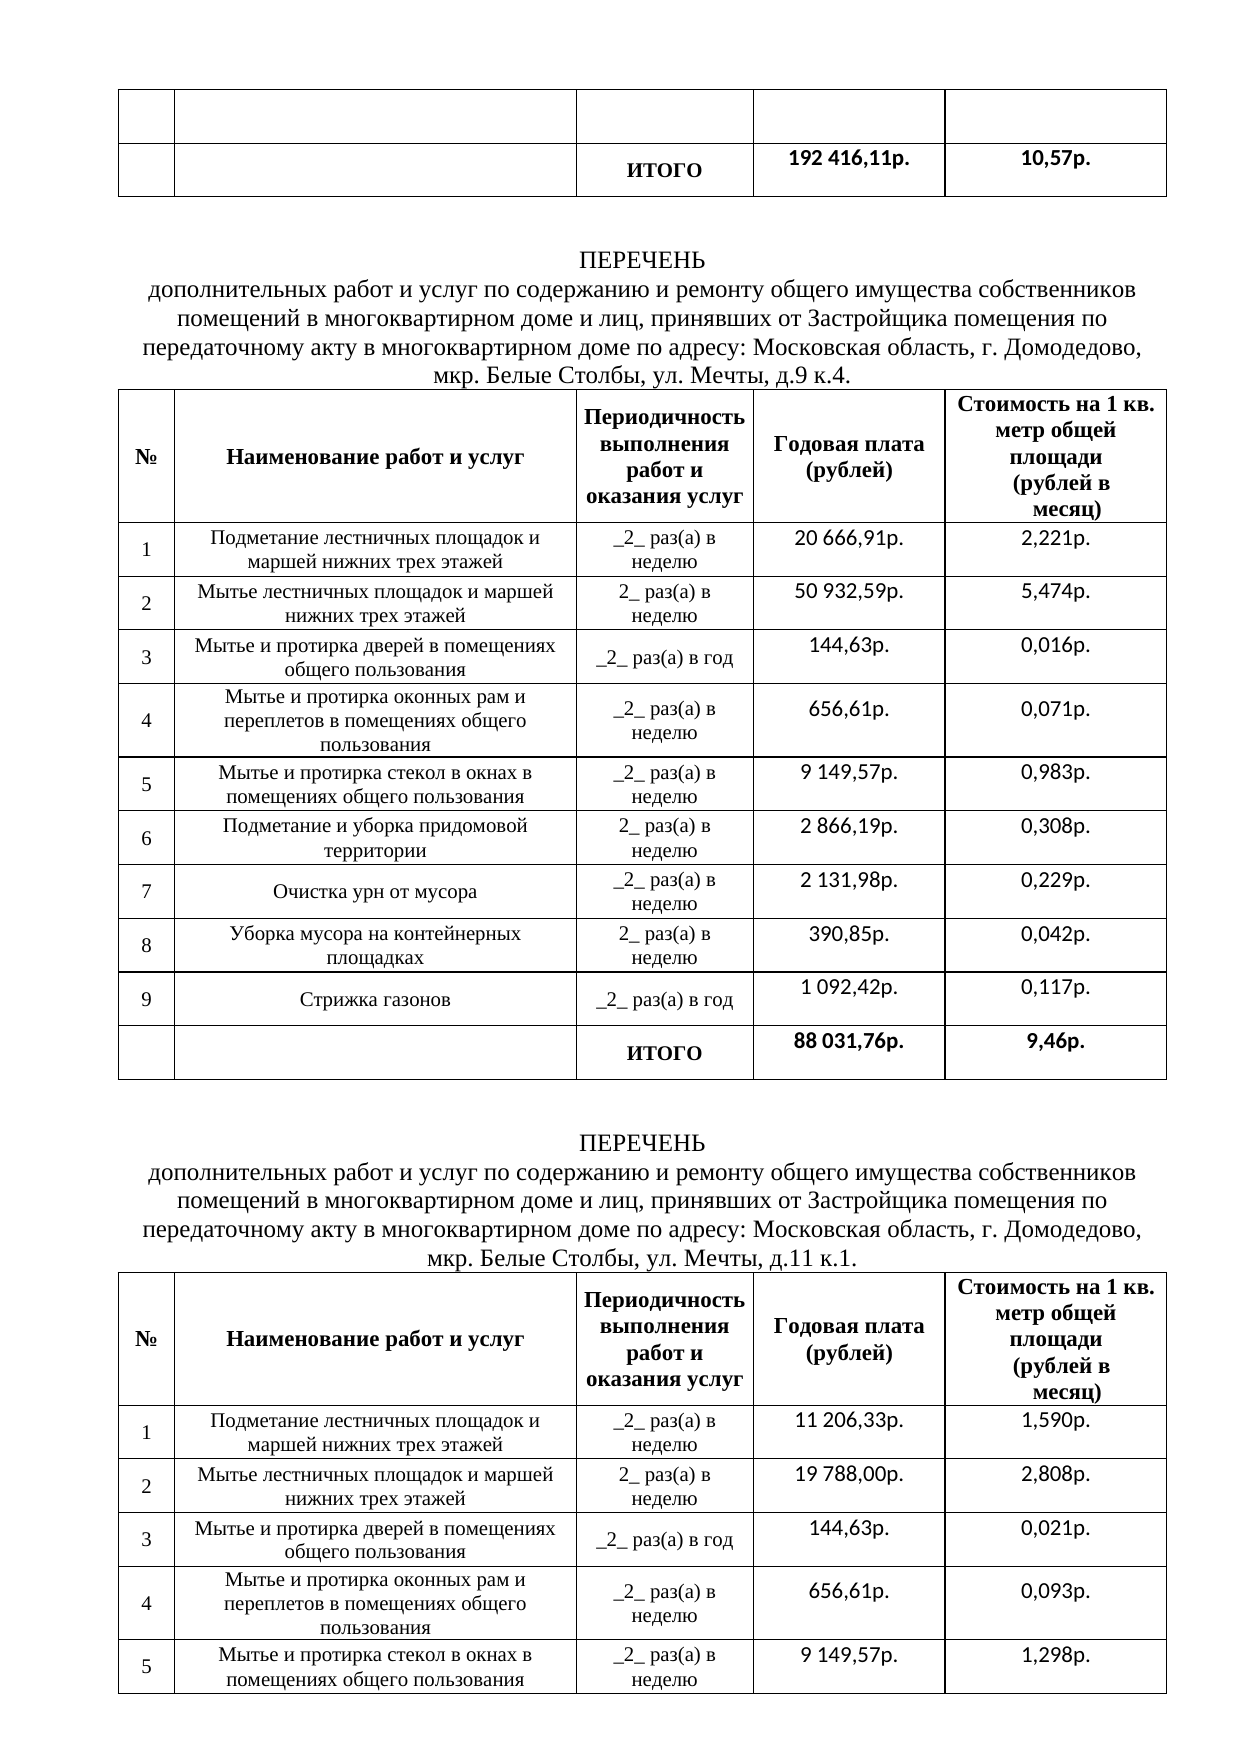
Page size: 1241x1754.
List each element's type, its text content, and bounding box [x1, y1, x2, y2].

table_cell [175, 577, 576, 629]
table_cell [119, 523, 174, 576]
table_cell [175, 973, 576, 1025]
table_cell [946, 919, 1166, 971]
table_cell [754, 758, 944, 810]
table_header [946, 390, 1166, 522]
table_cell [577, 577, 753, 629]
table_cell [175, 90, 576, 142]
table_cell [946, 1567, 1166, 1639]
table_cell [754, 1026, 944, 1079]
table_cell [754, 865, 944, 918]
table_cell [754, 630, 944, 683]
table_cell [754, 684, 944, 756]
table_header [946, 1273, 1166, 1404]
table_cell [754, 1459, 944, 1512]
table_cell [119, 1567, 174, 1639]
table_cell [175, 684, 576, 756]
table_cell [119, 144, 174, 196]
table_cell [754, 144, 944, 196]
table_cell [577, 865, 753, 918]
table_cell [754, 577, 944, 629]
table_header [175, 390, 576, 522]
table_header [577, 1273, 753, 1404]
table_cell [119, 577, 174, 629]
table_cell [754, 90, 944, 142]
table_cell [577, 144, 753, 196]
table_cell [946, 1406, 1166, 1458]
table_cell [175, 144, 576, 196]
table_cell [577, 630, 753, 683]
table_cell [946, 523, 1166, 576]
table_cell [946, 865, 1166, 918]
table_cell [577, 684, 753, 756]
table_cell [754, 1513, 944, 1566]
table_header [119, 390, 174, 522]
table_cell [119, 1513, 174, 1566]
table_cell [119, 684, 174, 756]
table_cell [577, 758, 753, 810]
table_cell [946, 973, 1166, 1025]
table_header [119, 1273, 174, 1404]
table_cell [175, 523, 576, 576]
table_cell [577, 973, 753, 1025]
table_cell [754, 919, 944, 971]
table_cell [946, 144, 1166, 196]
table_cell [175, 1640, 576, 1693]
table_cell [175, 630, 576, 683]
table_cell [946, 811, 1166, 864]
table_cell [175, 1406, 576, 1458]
text дополнительных работ и услуг по содержанию и ремонту общего имущества собственников помещений в многоквартирном доме и лиц, принявших от Застройщика помещения по передаточному акту в многоквартирном доме по адресу: Московская область, г. Домодедово, мкр. Белые Столбы, ул. Мечты, д.9 к.4. [118, 274, 1166, 389]
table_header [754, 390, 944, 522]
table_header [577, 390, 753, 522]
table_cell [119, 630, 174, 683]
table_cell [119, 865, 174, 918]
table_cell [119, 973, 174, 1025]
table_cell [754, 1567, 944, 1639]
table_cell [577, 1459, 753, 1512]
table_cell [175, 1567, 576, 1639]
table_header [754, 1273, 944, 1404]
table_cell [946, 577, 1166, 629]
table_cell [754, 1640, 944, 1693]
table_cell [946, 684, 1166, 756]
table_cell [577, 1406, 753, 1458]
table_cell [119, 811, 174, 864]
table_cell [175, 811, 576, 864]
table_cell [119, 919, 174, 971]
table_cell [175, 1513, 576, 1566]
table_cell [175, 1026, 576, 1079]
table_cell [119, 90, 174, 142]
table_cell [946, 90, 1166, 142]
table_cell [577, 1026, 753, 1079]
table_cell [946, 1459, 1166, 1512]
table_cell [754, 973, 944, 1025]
text дополнительных работ и услуг по содержанию и ремонту общего имущества собственников помещений в многоквартирном доме и лиц, принявших от Застройщика помещения по передаточному акту в многоквартирном доме по адресу: Московская область, г. Домодедово, мкр. Белые Столбы, ул. Мечты, д.11 к.1. [118, 1157, 1166, 1272]
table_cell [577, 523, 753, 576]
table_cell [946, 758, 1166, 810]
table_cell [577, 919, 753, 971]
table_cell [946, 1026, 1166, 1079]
text ПЕРЕЧЕНЬ [118, 1128, 1166, 1157]
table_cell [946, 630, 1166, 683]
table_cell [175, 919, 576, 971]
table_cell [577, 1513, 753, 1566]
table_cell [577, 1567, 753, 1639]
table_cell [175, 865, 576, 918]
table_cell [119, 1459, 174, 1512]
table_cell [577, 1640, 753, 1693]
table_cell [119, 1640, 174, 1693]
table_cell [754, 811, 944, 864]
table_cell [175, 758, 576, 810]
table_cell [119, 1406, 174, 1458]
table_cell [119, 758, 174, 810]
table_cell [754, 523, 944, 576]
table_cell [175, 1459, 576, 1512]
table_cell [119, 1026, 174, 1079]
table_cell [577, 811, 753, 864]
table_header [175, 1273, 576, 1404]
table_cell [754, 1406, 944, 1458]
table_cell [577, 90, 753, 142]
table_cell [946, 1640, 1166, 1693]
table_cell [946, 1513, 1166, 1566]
text ПЕРЕЧЕНЬ [118, 245, 1166, 274]
